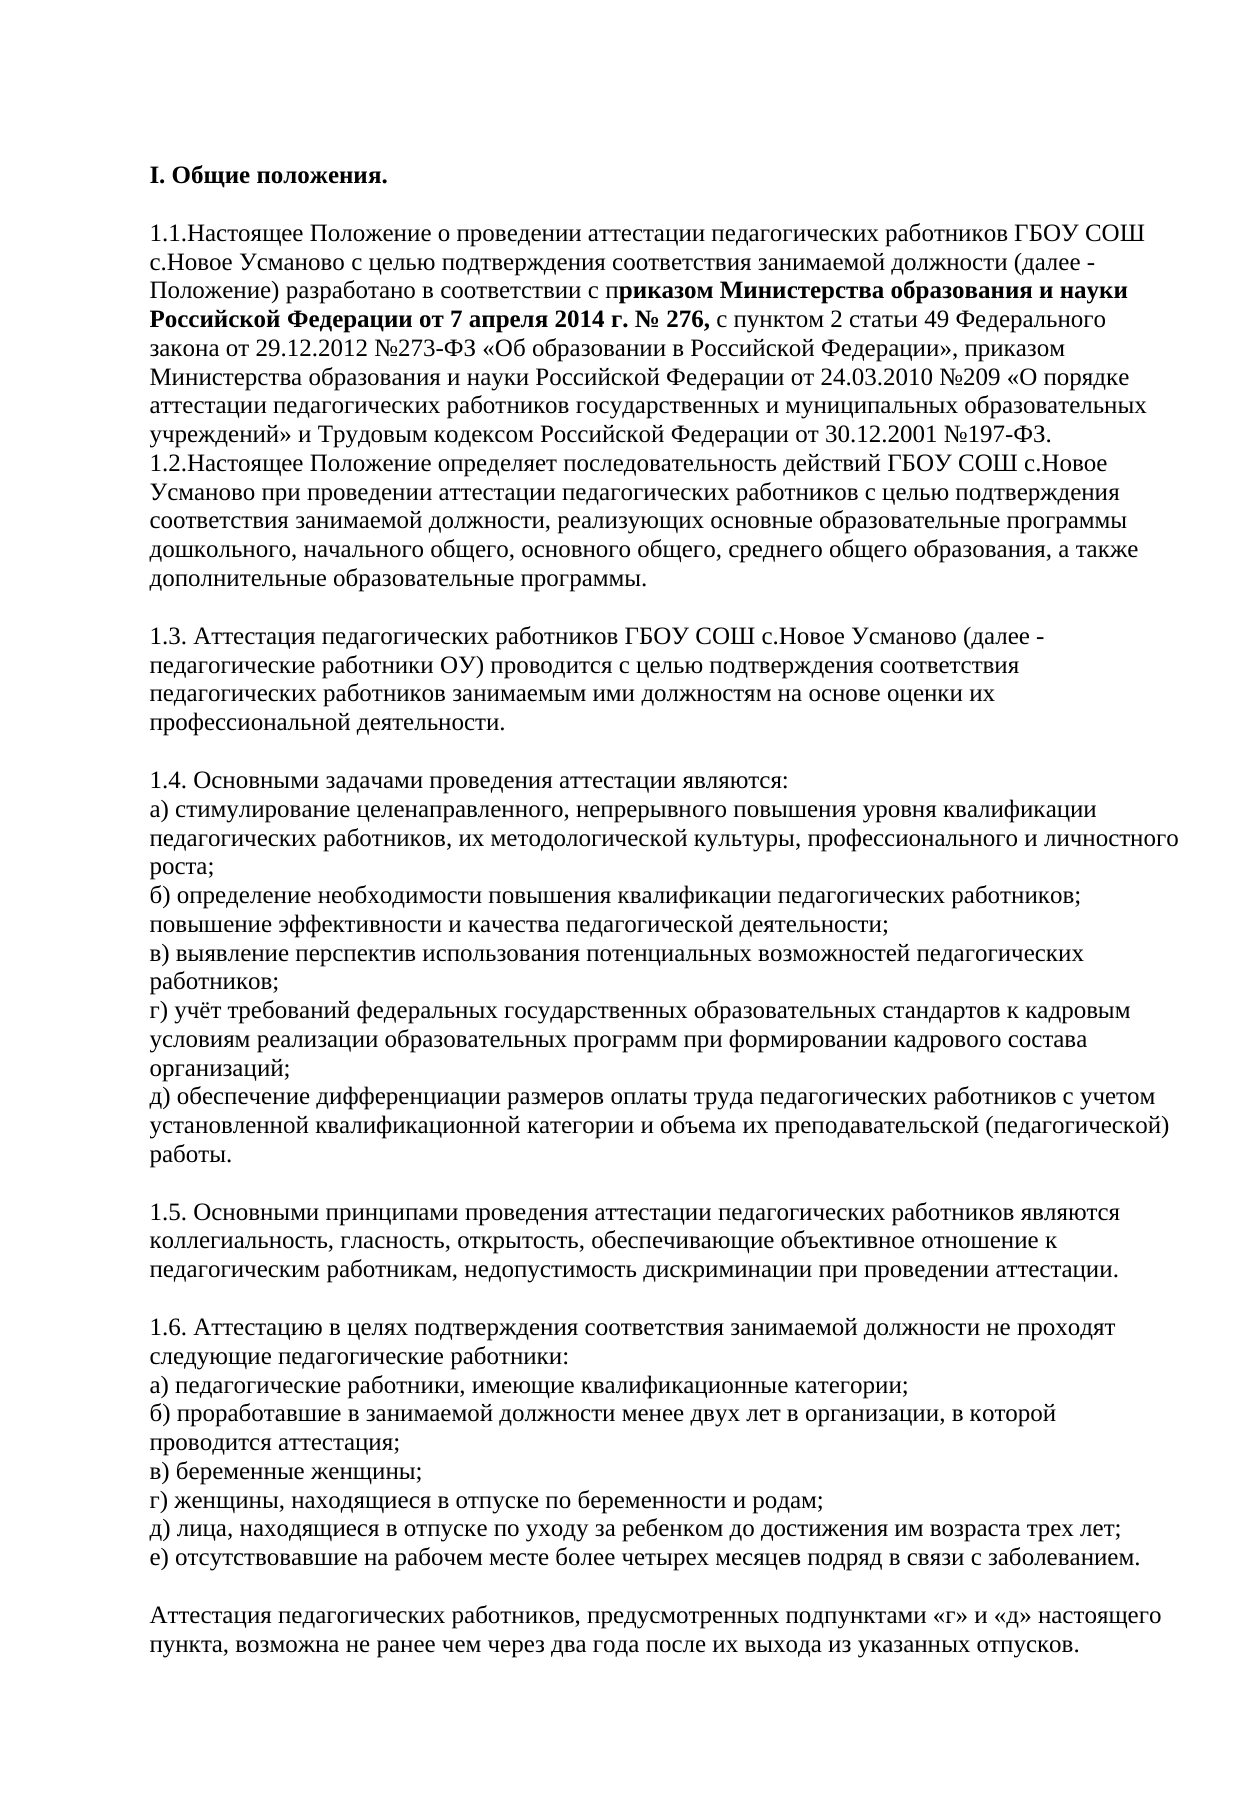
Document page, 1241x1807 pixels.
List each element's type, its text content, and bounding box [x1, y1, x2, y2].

text 1.4. Основными задачами проведения аттестации являются: а) стимулирование целенаправленного, непрерывного повышения уровня квалификации педагогических работников, их методологической культуры, профессионального и личностного роста; б) определение необходимости повышения квалификации педагогических работников; повышение эффективности и качества педагогической деятельности; в) выявление перспектив использования потенциальных возможностей педагогических работников; г) учёт требований федеральных государственных образовательных стандартов к кадровым условиям реализации образовательных программ при формировании кадрового состава организаций; д) обеспечение дифференциации размеров оплаты труда педагогических работников с учетом установленной квалификационной категории и объема их преподавательской (педагогической) работы. [149, 765, 1181, 1168]
text 1.6. Аттестацию в целях подтверждения соответствия занимаемой должности не проходят следующие педагогические работники: а) педагогические работники, имеющие квалификационные категории; б) проработавшие в занимаемой должности менее двух лет в организации, в которой проводится аттестация; в) беременные женщины; г) женщины, находящиеся в отпуске по беременности и родам; д) лица, находящиеся в отпуске по уходу за ребенком до достижения им возраста трех лет; е) отсутствовавшие на рабочем месте более четырех месяцев подряд в связи с заболеванием. [149, 1312, 1181, 1571]
text 1.5. Основными принципами проведения аттестации педагогических работников являются коллегиальность, гласность, открытость, обеспечивающие объективное отношение к педагогическим работникам, недопустимость дискриминации при проведении аттестации. [149, 1197, 1181, 1283]
text 1.3. Аттестация педагогических работников ГБОУ СОШ с.Новое Усманово (далее - педагогические работники ОУ) проводится с целью подтверждения соответствия педагогических работников занимаемым ими должностям на основе оценки их профессиональной деятельности. [149, 621, 1181, 736]
subtitle 1.1.Настоящее Положение о проведении аттестации педагогических работников ГБОУ СОШ с.Новое Усманово с целью подтверждения соответствия занимаемой должности (далее - Положение) разработано в соответствии с приказом Министерства образования и науки Российской Федерации от 7 апреля . № 276, с пунктом 2 статьи 49 Федерального закона от 29.12.2012 №273-ФЗ «Об образовании в Российской Федерации», приказом Министерства образования и науки Российской Федерации от 24.03.2010 №209 «О порядке аттестации педагогических работников государственных и муниципальных образовательных учреждений» и Трудовым кодексом Российской Федерации от 30.12.2001 №197-ФЗ. 1.2.Настоящее Положение определяет последовательность действий ГБОУ СОШ с.Новое Усманово при проведении аттестации педагогических работников с целью подтверждения соответствия занимаемой должности, реализующих основные образовательные программы дошкольного, начального общего, основного общего, среднего общего образования, а также дополнительные образовательные программы. [149, 218, 1181, 592]
text I. Общие положения. [149, 160, 1181, 189]
text Аттестация педагогических работников, предусмотренных подпунктами «г» и «д» настоящего пункта, возможна не ранее чем через два года после их выхода из указанных отпусков. [149, 1600, 1181, 1658]
